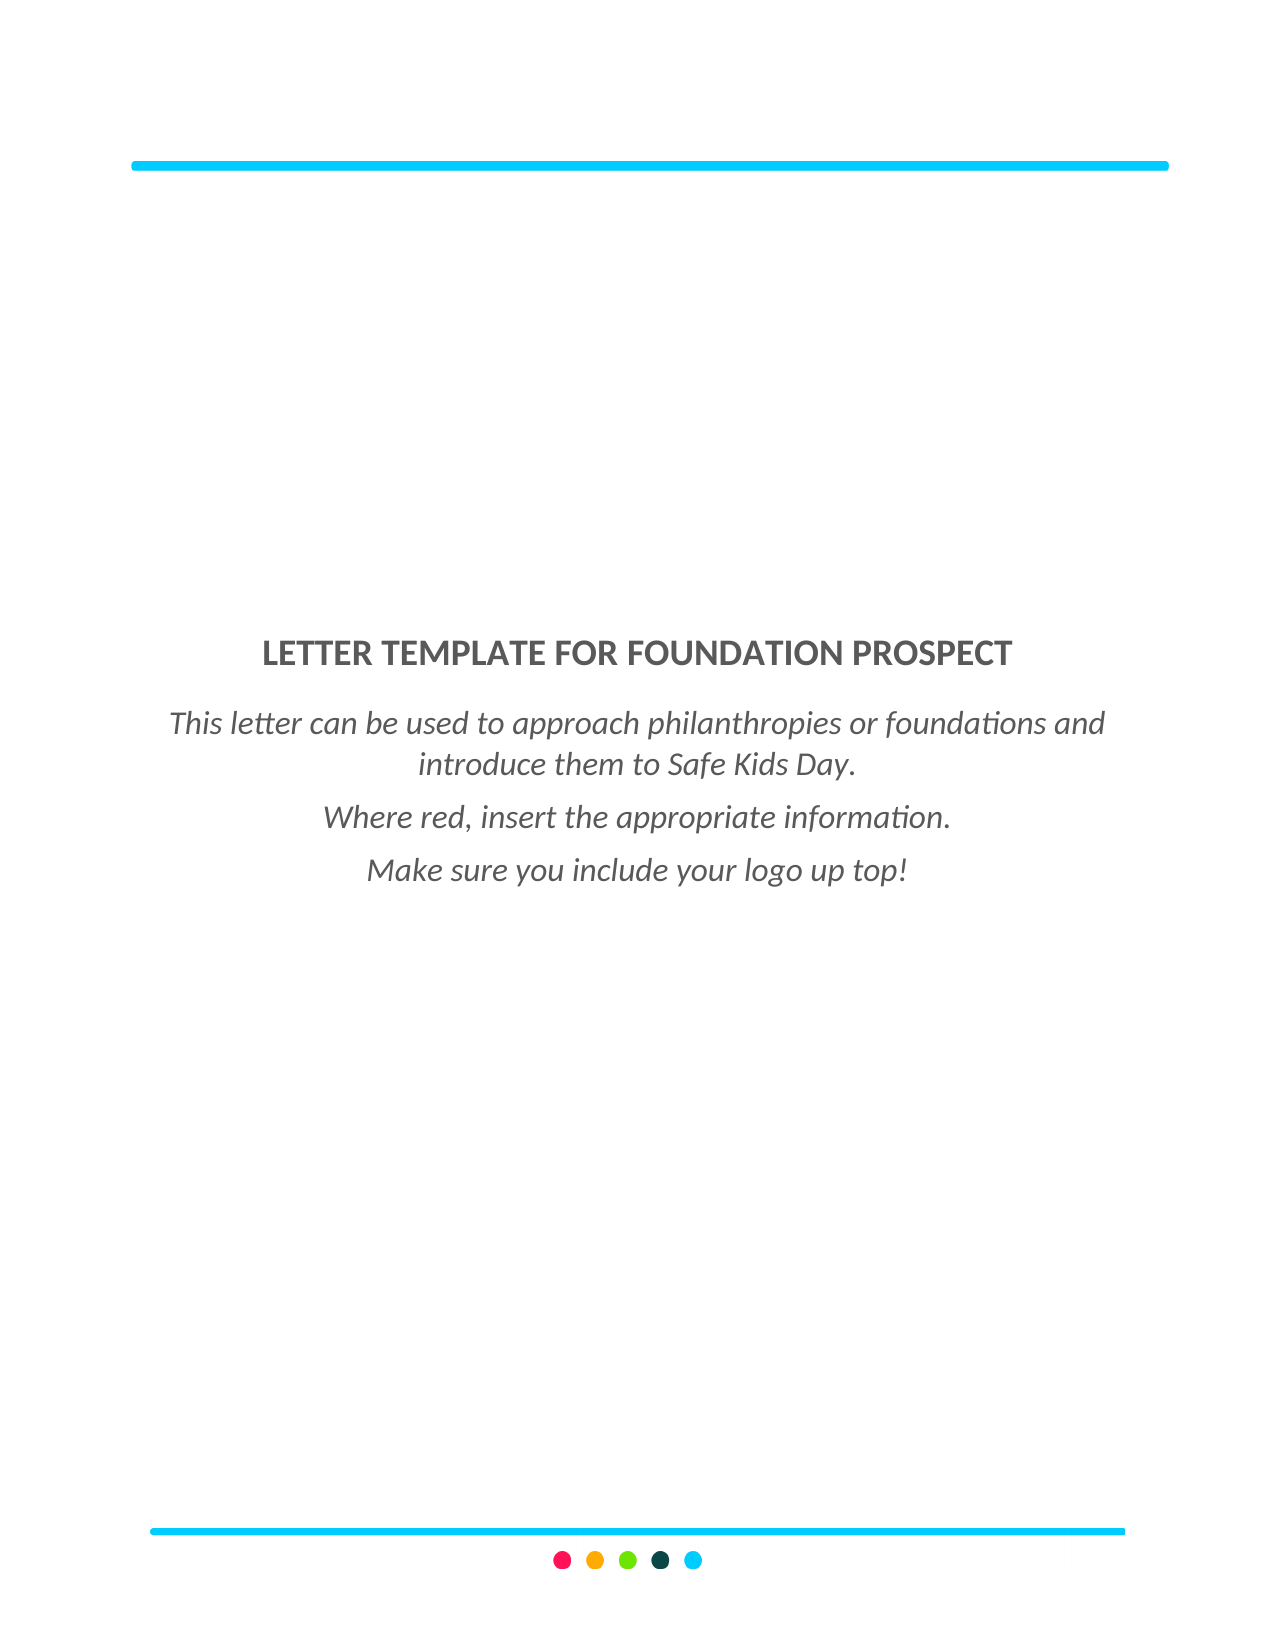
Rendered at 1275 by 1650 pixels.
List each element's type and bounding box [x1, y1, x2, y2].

picture [150, 1535, 1125, 1569]
